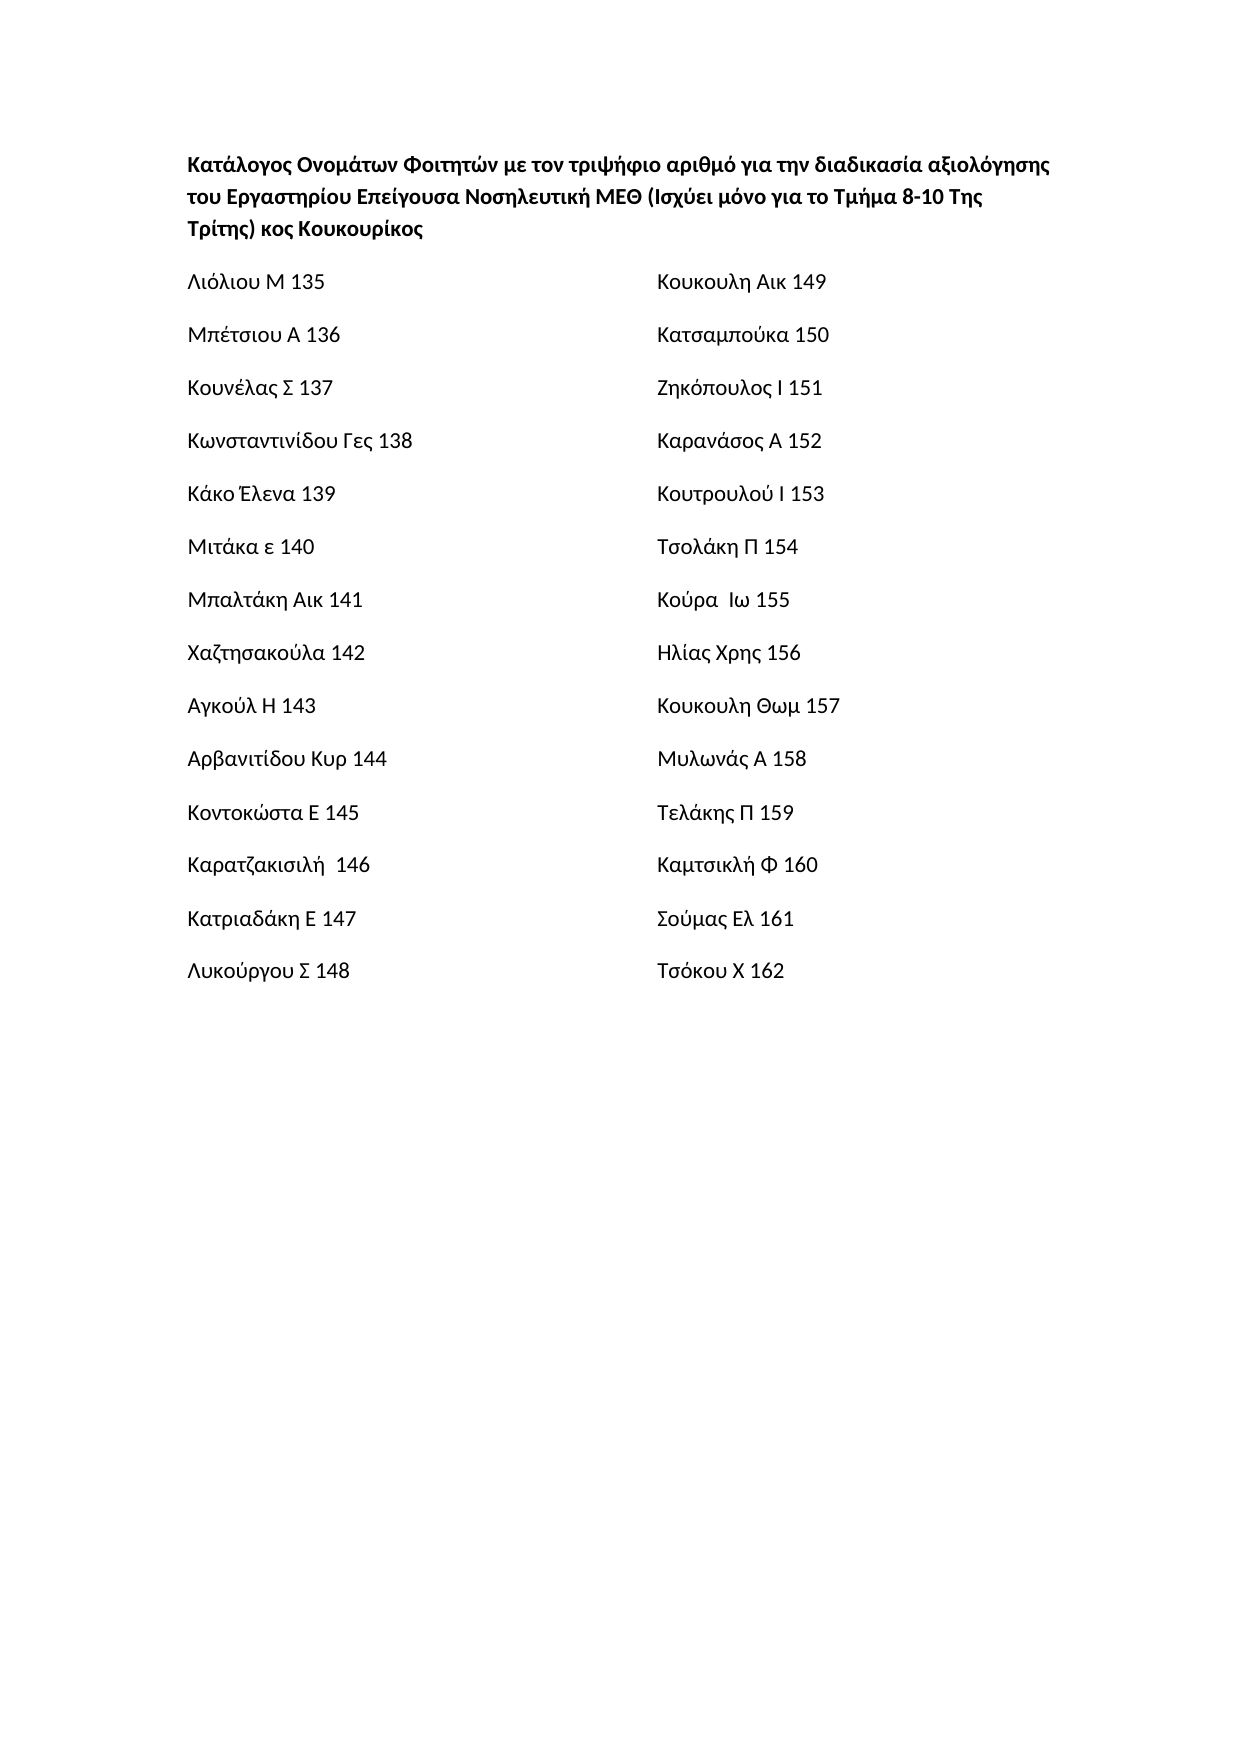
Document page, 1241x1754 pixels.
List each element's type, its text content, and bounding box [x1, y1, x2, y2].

text Λιόλιου Μ 135 [187, 267, 583, 295]
text Σούμας Ελ 161 [657, 904, 1053, 932]
text Μιτάκα ε 140 [187, 532, 583, 561]
text Κουτρουλού Ι 153 [657, 479, 1053, 507]
text Κατάλογος Ονομάτων Φοιτητών με τον τριψήφιο αριθμό για την διαδικασία αξιολόγησης του Εργαστηρίου Επείγουσα Νοσηλευτική ΜΕΘ (Ισχύει μόνο για το Τμήμα 8-10 Της Τρίτης) κος Κουκουρίκος [187, 150, 1053, 242]
text Τσολάκη Π 154 [657, 532, 1053, 561]
text Αγκούλ Η 143 [187, 692, 583, 719]
text Κατριαδάκη Ε 147 [187, 904, 583, 932]
text Μυλωνάς Α 158 [657, 744, 1053, 773]
text Μπέτσιου Α 136 [187, 320, 583, 348]
text Κωνσταντινίδου Γες 138 [187, 426, 583, 454]
text Μπαλτάκη Αικ 141 [187, 586, 583, 613]
text Λυκούργου Σ 148 [187, 957, 583, 985]
text Κούρα Ιω 155 [657, 586, 1053, 613]
text Ζηκόπουλος Ι 151 [657, 373, 1053, 401]
text Κοντοκώστα Ε 145 [187, 798, 583, 826]
text Καρατζακισιλή 146 [187, 851, 583, 879]
text Αρβανιτίδου Κυρ 144 [187, 744, 583, 773]
text Χαζτησακούλα 142 [187, 638, 583, 667]
text Τσόκου Χ 162 [657, 957, 1053, 985]
text Καρανάσος Α 152 [657, 426, 1053, 454]
text Κατσαμπούκα 150 [657, 320, 1053, 348]
text Κουκουλη Θωμ 157 [657, 692, 1053, 719]
text Κάκο Έλενα 139 [187, 479, 583, 507]
text Κουκουλη Αικ 149 [657, 267, 1053, 295]
text Κουνέλας Σ 137 [187, 373, 583, 401]
text Καμτσικλή Φ 160 [657, 851, 1053, 879]
text Τελάκης Π 159 [657, 798, 1053, 826]
text Ηλίας Χρης 156 [657, 638, 1053, 667]
